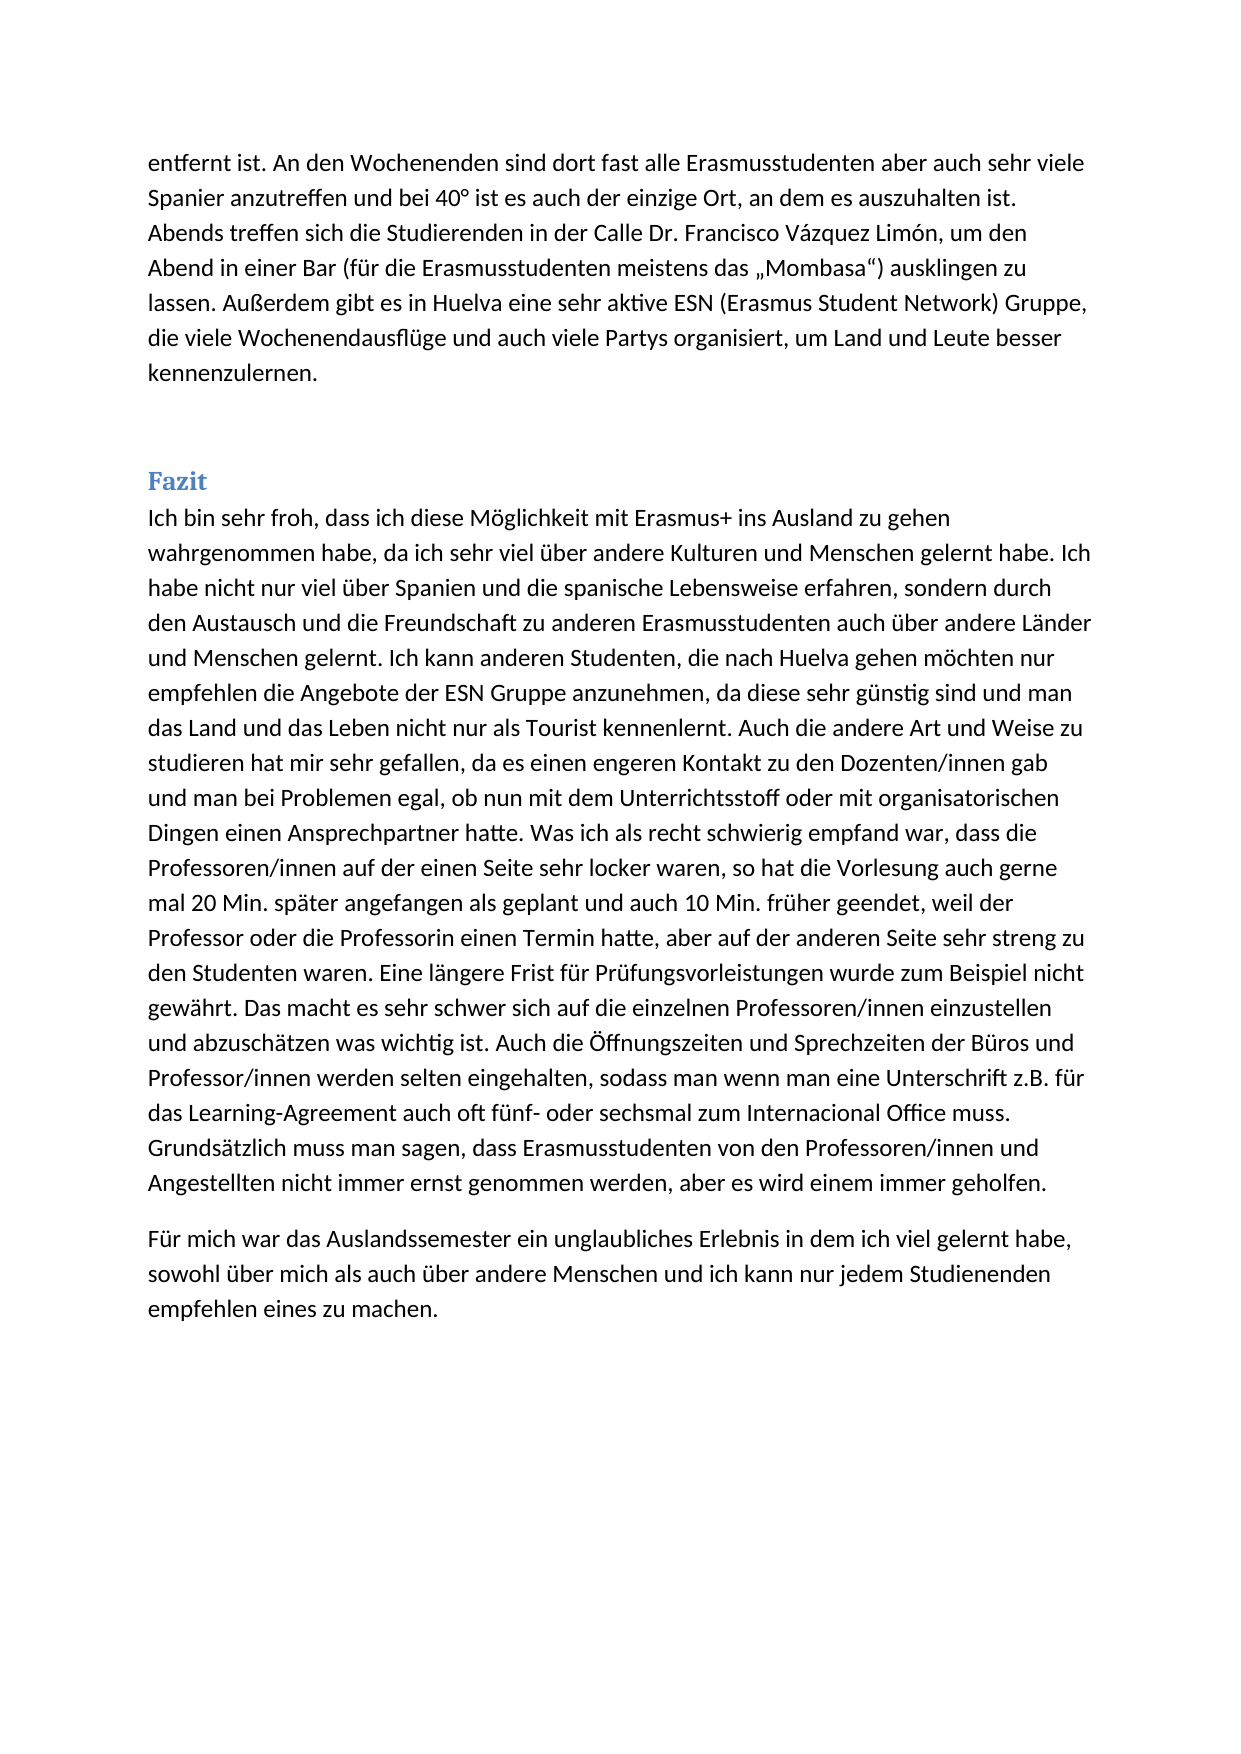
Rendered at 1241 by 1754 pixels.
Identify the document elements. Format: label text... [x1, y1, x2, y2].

text Für mich war das Auslandssemester ein unglaubliches Erlebnis in dem ich viel gelernt habe, sowohl über mich als auch über andere Menschen und ich kann nur jedem Studienenden empfehlen eines zu machen. [148, 1223, 1093, 1323]
text Ich bin sehr froh, dass ich diese Möglichkeit mit Erasmus+ ins Ausland zu gehen wahrgenommen habe, da ich sehr viel über andere Kulturen und Menschen gelernt habe. Ich habe nicht nur viel über Spanien und die spanische Lebensweise erfahren, sondern durch den Austausch und die Freundschaft zu anderen Erasmusstudenten auch über andere Länder und Menschen gelernt. Ich kann anderen Studenten, die nach Huelva gehen möchten nur empfehlen die Angebote der ESN Gruppe anzunehmen, da diese sehr günstig sind und man das Land und das Leben nicht nur als Tourist kennenlernt. Auch die andere Art und Weise zu studieren hat mir sehr gefallen, da es einen engeren Kontakt zu den Dozenten/innen gab und man bei Problemen egal, ob nun mit dem Unterrichtsstoff oder mit organisatorischen Dingen einen Ansprechpartner hatte. Was ich als recht schwierig empfand war, dass die Professoren/innen auf der einen Seite sehr locker waren, so hat die Vorlesung auch gerne mal 20 Min. später angefangen als geplant und auch 10 Min. früher geendet, weil der Professor oder die Professorin einen Termin hatte, aber auf der anderen Seite sehr streng zu den Studenten waren. Eine längere Frist für Prüfungsvorleistungen wurde zum Beispiel nicht gewährt. Das macht es sehr schwer sich auf die einzelnen Professoren/innen einzustellen und abzuschätzen was wichtig ist. Auch die Öffnungszeiten und Sprechzeiten der Büros und Professor/innen werden selten eingehalten, sodass man wenn man eine Unterschrift z.B. für das Learning-Agreement auch oft fünf- oder sechsmal zum Internacional Office muss. Grundsätzlich muss man sagen, dass Erasmusstudenten von den Professoren/innen und Angestellten nicht immer ernst genommen werden, aber es wird einem immer geholfen. [148, 502, 1093, 1198]
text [148, 148, 1093, 388]
subtitle Fazit [148, 466, 1093, 498]
